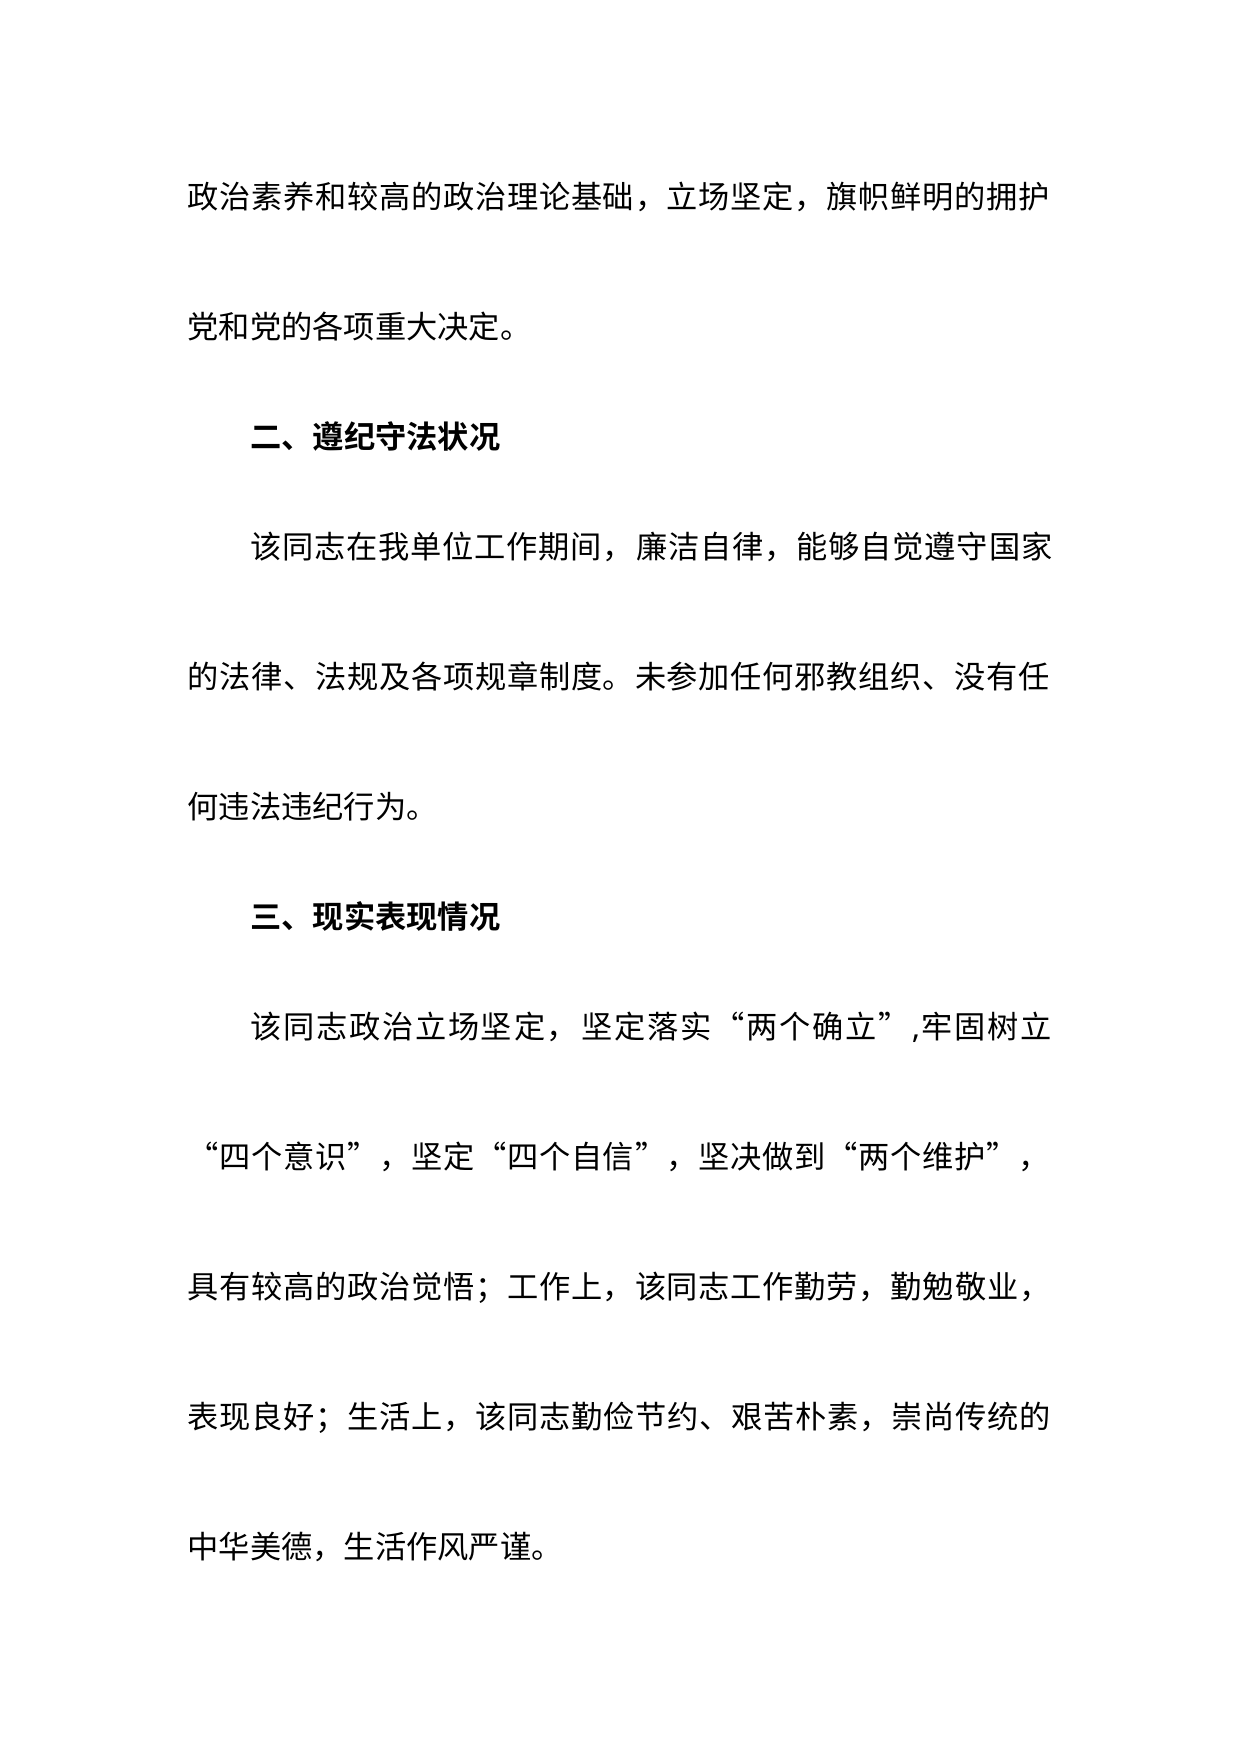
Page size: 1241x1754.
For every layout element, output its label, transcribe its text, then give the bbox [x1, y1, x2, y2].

text 该同志政治立场坚定，坚定落实“两个确立”,牢固树立“四个意识”，坚定“四个自信”，坚决做到“两个维护”，具有较高的政治觉悟；工作上，该同志工作勤劳，勤勉敬业，表现良好；生活上，该同志勤俭节约、艰苦朴素，崇尚传统的中华美德，生活作风严谨。 [187, 993, 1053, 1578]
text 该同志在我单位工作期间，廉洁自律，能够自觉遵守国家的法律、法规及各项规章制度。未参加任何邪教组织、没有任何违法违纪行为。 [187, 512, 1053, 837]
text 三、现实表现情况 [187, 883, 1053, 948]
text 二、遵纪守法状况 [187, 402, 1053, 467]
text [187, 162, 1053, 357]
